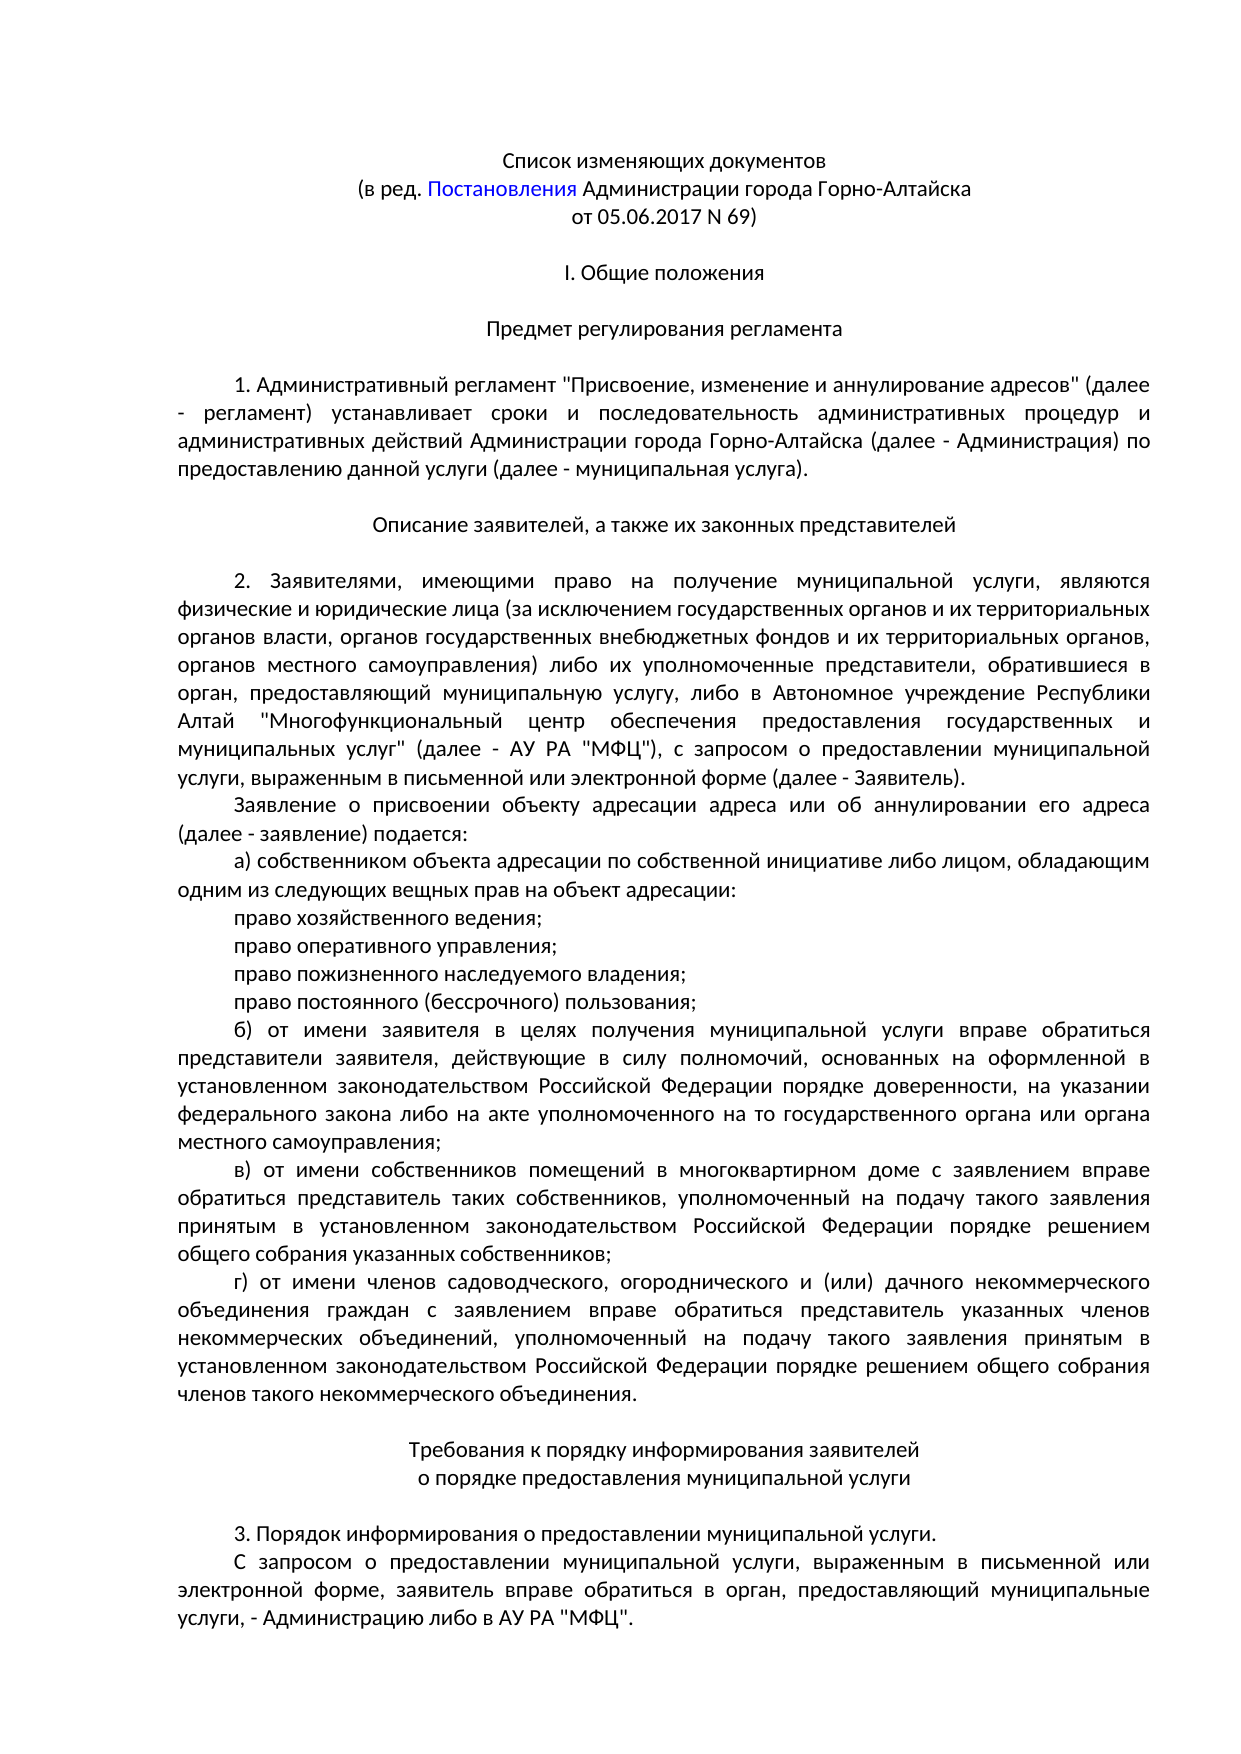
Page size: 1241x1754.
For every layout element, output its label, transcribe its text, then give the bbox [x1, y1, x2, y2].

text 1. Административный регламент "Присвоение, изменение и аннулирование адресов" (далее - регламент) устанавливает сроки и последовательность административных процедур и административных действий Администрации города Горно-Алтайска (далее - Администрация) по предоставлению данной услуги (далее - муниципальная услуга). [177, 370, 1152, 482]
text от 05.06.2017 N 69) [177, 202, 1152, 230]
text Список изменяющих документов [177, 146, 1152, 174]
text Предмет регулирования регламента [177, 314, 1152, 342]
text (в ред. Постановления Администрации города Горно-Алтайска [177, 174, 1152, 202]
text а) собственником объекта адресации по собственной инициативе либо лицом, обладающим одним из следующих вещных прав на объект адресации: [177, 847, 1152, 903]
text С запросом о предоставлении муниципальной услуги, выраженным в письменной или электронной форме, заявитель вправе обратиться в орган, предоставляющий муниципальные услуги, - Администрацию либо в АУ РА "МФЦ". [177, 1547, 1152, 1631]
text 3. Порядок информирования о предоставлении муниципальной услуги. [177, 1519, 1152, 1547]
text Требования к порядку информирования заявителей [177, 1435, 1152, 1463]
text в) от имени собственников помещений в многоквартирном доме с заявлением вправе обратиться представитель таких собственников, уполномоченный на подачу такого заявления принятым в установленном законодательством Российской Федерации порядке решением общего собрания указанных собственников; [177, 1155, 1152, 1267]
text б) от имени заявителя в целях получения муниципальной услуги вправе обратиться представители заявителя, действующие в силу полномочий, основанных на оформленной в установленном законодательством Российской Федерации порядке доверенности, на указании федерального закона либо на акте уполномоченного на то государственного органа или органа местного самоуправления; [177, 1015, 1152, 1155]
text Заявление о присвоении объекту адресации адреса или об аннулировании его адреса (далее - заявление) подается: [177, 791, 1152, 847]
text о порядке предоставления муниципальной услуги [177, 1463, 1152, 1491]
text право постоянного (бессрочного) пользования; [177, 987, 1152, 1015]
text I. Общие положения [177, 258, 1152, 286]
text Описание заявителей, а также их законных представителей [177, 510, 1152, 538]
text право оперативного управления; [177, 931, 1152, 959]
text право пожизненного наследуемого владения; [177, 959, 1152, 987]
text право хозяйственного ведения; [177, 903, 1152, 931]
text 2. Заявителями, имеющими право на получение муниципальной услуги, являются физические и юридические лица (за исключением государственных органов и их территориальных органов власти, органов государственных внебюджетных фондов и их территориальных органов, органов местного самоуправления) либо их уполномоченные представители, обратившиеся в орган, предоставляющий муниципальную услугу, либо в Автономное учреждение Республики Алтай "Многофункциональный центр обеспечения предоставления государственных и муниципальных услуг" (далее - АУ РА "МФЦ"), с запросом о предоставлении муниципальной услуги, выраженным в письменной или электронной форме (далее - Заявитель). [177, 566, 1152, 791]
text г) от имени членов садоводческого, огороднического и (или) дачного некоммерческого объединения граждан с заявлением вправе обратиться представитель указанных членов некоммерческих объединений, уполномоченный на подачу такого заявления принятым в установленном законодательством Российской Федерации порядке решением общего собрания членов такого некоммерческого объединения. [177, 1267, 1152, 1407]
